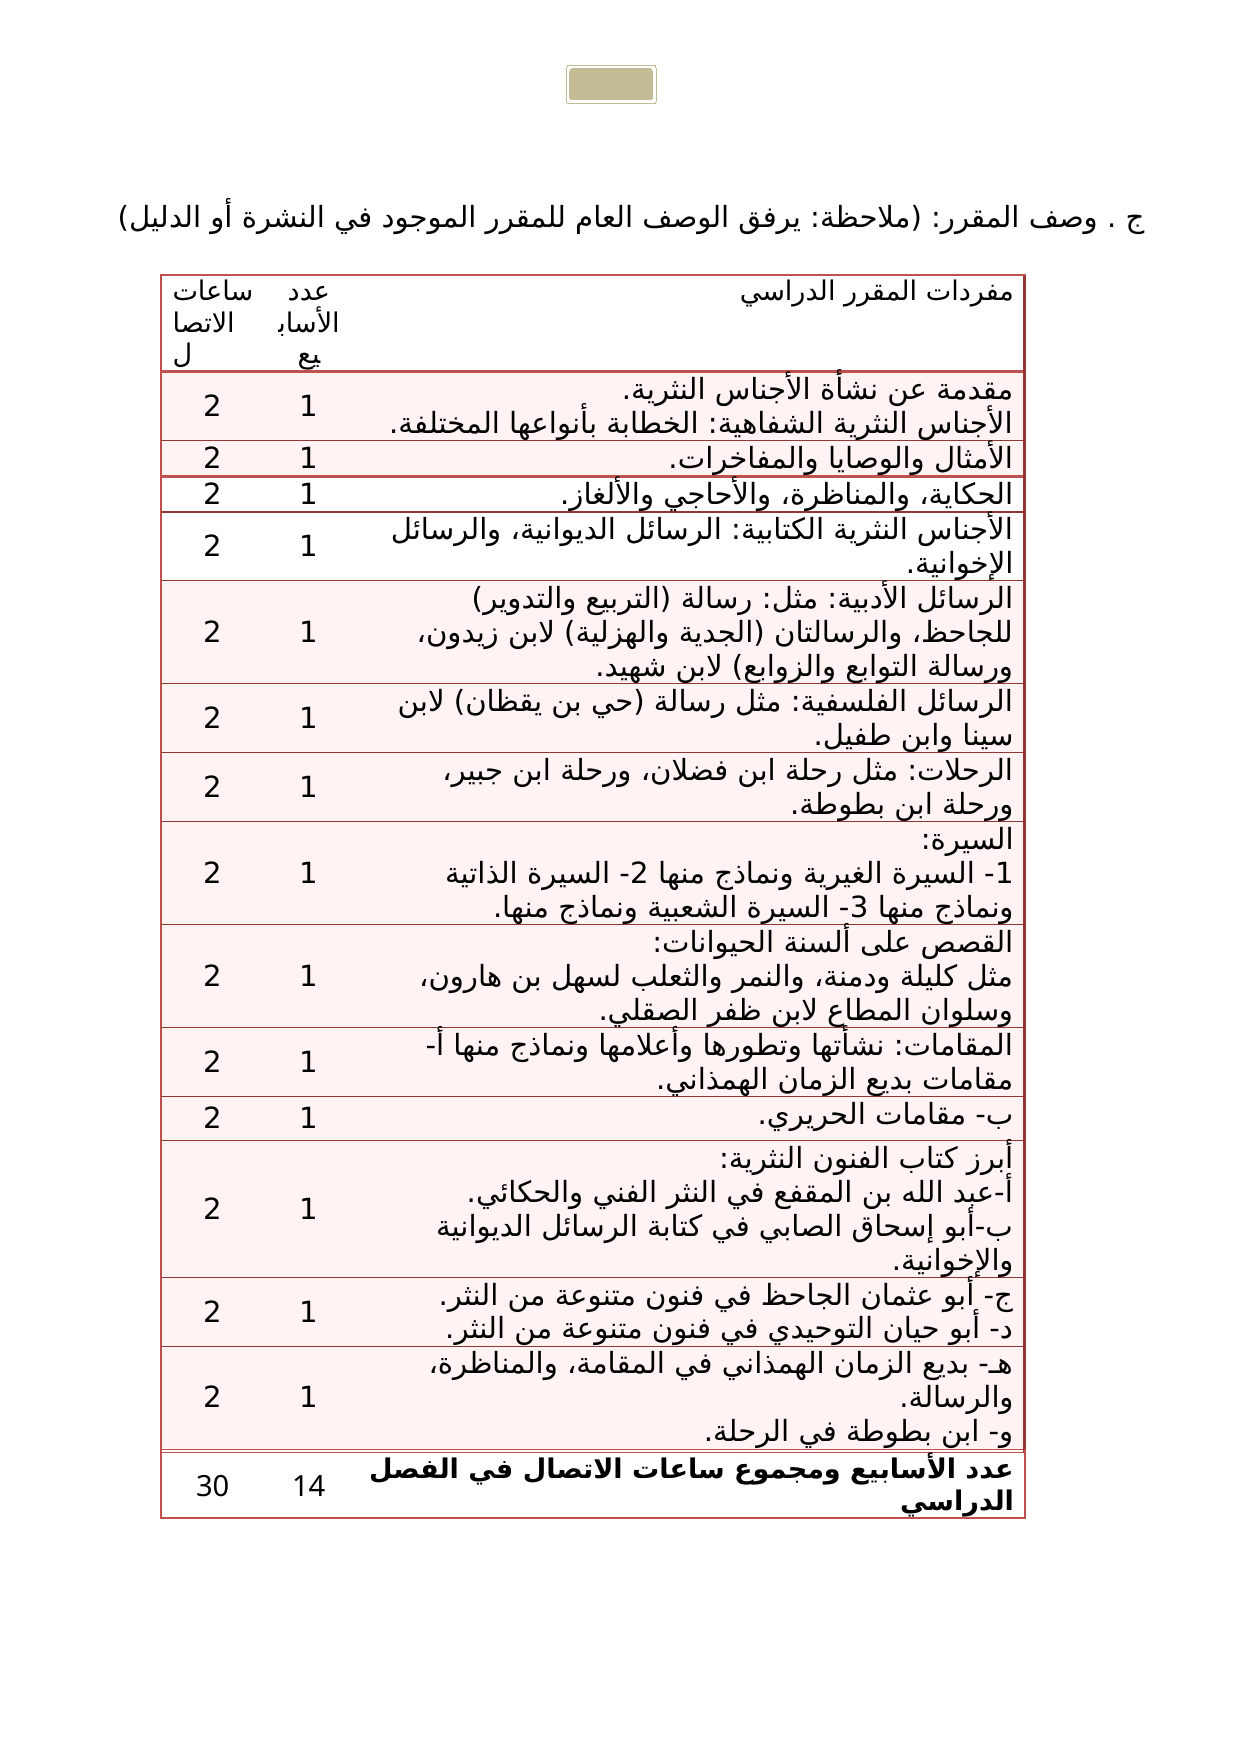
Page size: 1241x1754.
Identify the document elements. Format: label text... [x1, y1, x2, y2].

table_cell الرسائل الأدبية: مثل: رسالة (التربيع والتدوير) للجاحظ، والرسالتان (الجدية والهزلية) لابن زيدون، ورسالة التوابع والزوابع) لابن شهيد. [353, 581, 1023, 683]
table_cell 2 [162, 513, 264, 580]
table_cell 1 [264, 1347, 353, 1449]
table_cell 2 [162, 1278, 264, 1346]
table_cell هـ- بديع الزمان الهمذاني في المقامة، والمناظرة، والرسالة. و- ابن بطوطة في الرحلة. [353, 1347, 1023, 1449]
table_cell 2 [162, 822, 264, 924]
table_cell 2 [162, 1347, 264, 1449]
table_cell 2 [162, 925, 264, 1027]
table_cell 2 [162, 478, 264, 511]
table_cell 1 [264, 925, 353, 1027]
table_cell الحكاية، والمناظرة، والأحاجي والألغاز. [353, 478, 1023, 511]
table_cell 1 [264, 753, 353, 821]
table_cell 1 [264, 478, 353, 511]
table_cell المقامات: نشأتها وتطورها وأعلامها ونماذج منها أ- مقامات بديع الزمان الهمذاني. [353, 1028, 1023, 1096]
table_cell 1 [264, 373, 353, 440]
table_cell الرسائل الفلسفية: مثل رسالة (حي بن يقظان) لابن سينا وابن طفيل. [353, 684, 1023, 752]
table_cell السيرة: 1- السيرة الغيرية ونماذج منها 2- السيرة الذاتية ونماذج منها 3- السيرة الشعبية ونماذج منها. [353, 822, 1023, 924]
table_cell 2 [162, 581, 264, 683]
table_cell ب- مقامات الحريري. [353, 1097, 1023, 1140]
table_cell 2 [162, 1028, 264, 1096]
table_cell الأجناس النثرية الكتابية: الرسائل الديوانية، والرسائل الإخوانية. [353, 513, 1023, 580]
table_cell 1 [264, 822, 353, 924]
table_cell 1 [264, 513, 353, 580]
table_cell 1 [264, 441, 353, 475]
table_cell 1 [264, 1278, 353, 1346]
table_cell القصص على ألسنة الحيوانات: مثل كليلة ودمنة، والنمر والثعلب لسهل بن هارون، وسلوان المطاع لابن ظفر الصقلي. [353, 925, 1023, 1027]
table_header عدد الأسابيع [264, 276, 353, 370]
table_cell 2 [162, 373, 264, 440]
text ج . وصف المقرر: (ملاحظة: يرفق الوصف العام للمقرر الموجود في النشرة أو الدليل) [77, 200, 1146, 234]
table_cell 1 [264, 1028, 353, 1096]
table_cell 1 [264, 684, 353, 752]
table_cell 2 [162, 684, 264, 752]
table_cell عدد الأسابيع ومجموع ساعات الاتصال في الفصل الدراسي [353, 1453, 1024, 1517]
table_cell 2 [162, 1097, 264, 1140]
table_cell 2 [162, 1141, 264, 1277]
table_cell 1 [264, 1097, 353, 1140]
table_cell 14 [264, 1453, 353, 1517]
table_cell ج- أبو عثمان الجاحظ في فنون متنوعة من النثر. د- أبو حيان التوحيدي في فنون متنوعة من النثر. [353, 1278, 1023, 1346]
table_header مفردات المقرر الدراسي [353, 276, 1023, 370]
table_cell 2 [162, 441, 264, 475]
table_cell 1 [264, 1141, 353, 1277]
table_cell أبرز كتاب الفنون النثرية: أ-عبد الله بن المقفع في النثر الفني والحكائي. ب-أبو إسحاق الصابي في كتابة الرسائل الديوانية والإخوانية. [353, 1141, 1023, 1277]
table_cell 1 [264, 581, 353, 683]
table_cell 30 [162, 1453, 264, 1517]
table_cell الرحلات: مثل رحلة ابن فضلان، ورحلة ابن جبير، ورحلة ابن بطوطة. [353, 753, 1023, 821]
table_header ساعات الاتصال [162, 276, 264, 370]
table_cell الأمثال والوصايا والمفاخرات. [353, 441, 1023, 475]
table_cell 2 [162, 753, 264, 821]
table_cell مقدمة عن نشأة الأجناس النثرية. الأجناس النثرية الشفاهية: الخطابة بأنواعها المختلفة. [353, 373, 1023, 440]
